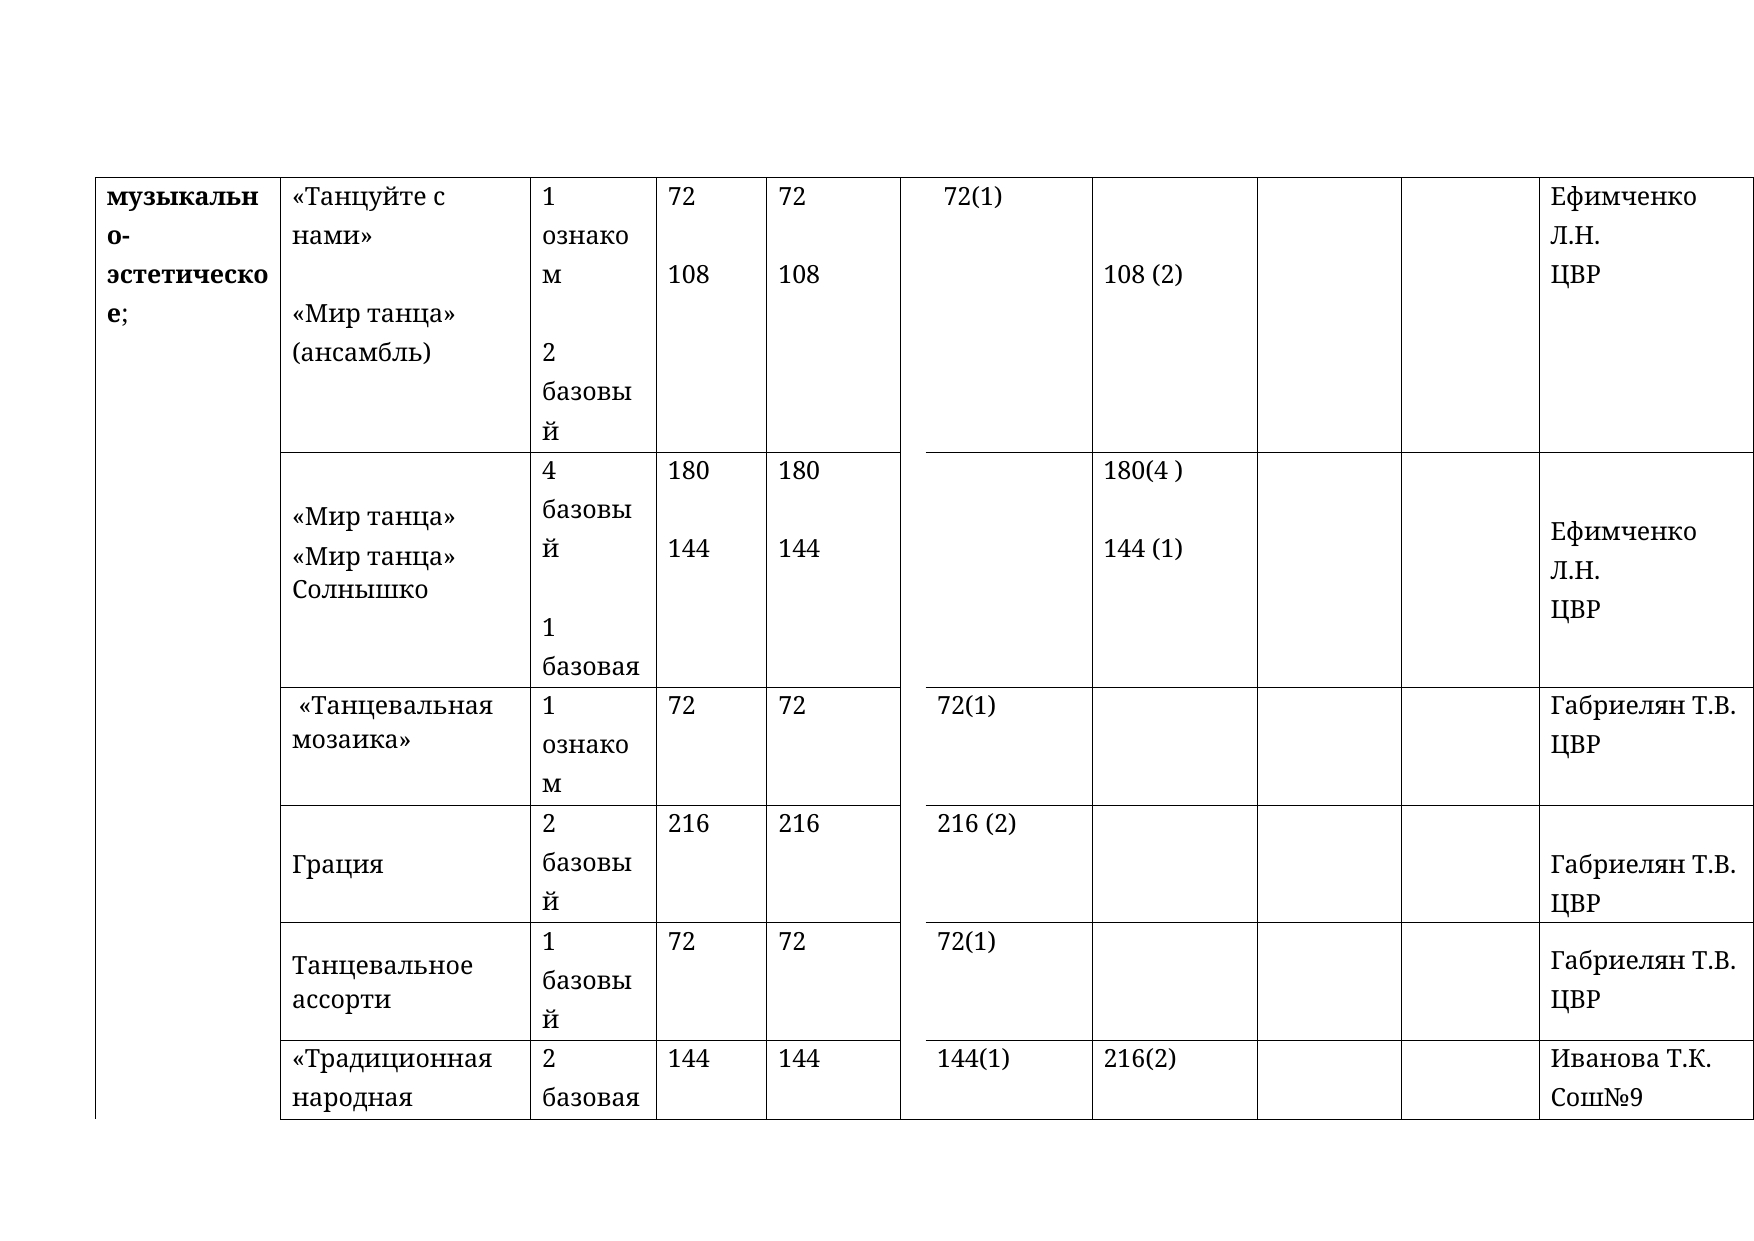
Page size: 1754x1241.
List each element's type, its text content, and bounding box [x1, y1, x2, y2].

table_cell Габриелян Т.В. ЦВР [1540, 688, 1753, 804]
table_cell [1093, 923, 1257, 1040]
table_cell Ефимченко Л.Н. ЦВР [1540, 453, 1753, 687]
table_cell [1402, 688, 1539, 804]
table_cell 180(4 ) 144 (1) [1093, 453, 1257, 687]
table_cell 72 [657, 688, 766, 804]
table_cell Габриелян Т.В. ЦВР [1540, 923, 1753, 1040]
table_cell 108 (2) [1093, 178, 1257, 452]
table_cell 1 ознаком [531, 688, 656, 804]
table_cell 144 [657, 1041, 766, 1118]
table_cell Габриелян Т.В. ЦВР [1540, 806, 1753, 922]
table_cell [1093, 806, 1257, 922]
table_cell Иванова Т.К. Сош№9 [1540, 1041, 1753, 1118]
table_cell 216 [657, 806, 766, 922]
table_cell 72 [767, 923, 900, 1040]
table_cell [1402, 806, 1539, 922]
table_cell 72 108 [657, 178, 766, 452]
table_cell [1258, 806, 1401, 922]
table_cell [1402, 178, 1539, 452]
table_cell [96, 178, 280, 1118]
table_cell 72 [767, 688, 900, 804]
table_cell 144 [767, 1041, 900, 1118]
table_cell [281, 1041, 530, 1118]
table_cell [1402, 453, 1539, 687]
table_cell 1 базовый [531, 923, 656, 1040]
table_cell 216 (2) [926, 806, 1092, 922]
table_cell Танцевальное ассорти [281, 923, 530, 1040]
table_cell 72 108 [767, 178, 900, 452]
table_cell 216 [767, 806, 900, 922]
table_cell «Танцуйте с нами» «Мир танца» (ансамбль) [281, 178, 530, 452]
table_cell 72 [657, 923, 766, 1040]
table_cell [1258, 688, 1401, 804]
table_cell 180 144 [767, 453, 900, 687]
table_cell [1258, 178, 1401, 452]
table_cell [1402, 923, 1539, 1040]
table_cell 2 базовая [531, 1041, 656, 1118]
table_cell [1402, 1041, 1539, 1118]
table_cell 72(1) [926, 688, 1092, 804]
table_cell Ефимченко Л.Н. ЦВР [1540, 178, 1753, 452]
table_cell [1258, 1041, 1401, 1118]
table_cell «Мир танца» «Мир танца» Солнышко [281, 453, 530, 687]
table_cell [901, 178, 926, 1118]
table_cell [926, 453, 1092, 687]
table_cell [1258, 923, 1401, 1040]
table_cell 72(1) [926, 923, 1092, 1040]
table_cell 216(2) [1093, 1041, 1257, 1118]
table_cell «Танцевальная мозаика» [281, 688, 530, 804]
table_cell 4 базовый 1 базовая [531, 453, 656, 687]
table_cell [1258, 453, 1401, 687]
table_cell 144(1) [926, 1041, 1092, 1118]
table_cell [1093, 688, 1257, 804]
table_cell Грация [281, 806, 530, 922]
table_cell 180 144 [657, 453, 766, 687]
table_cell 72(1) [926, 178, 1092, 452]
table_cell 1 ознаком 2 базовый [531, 178, 656, 452]
table_cell 2 базовый [531, 806, 656, 922]
